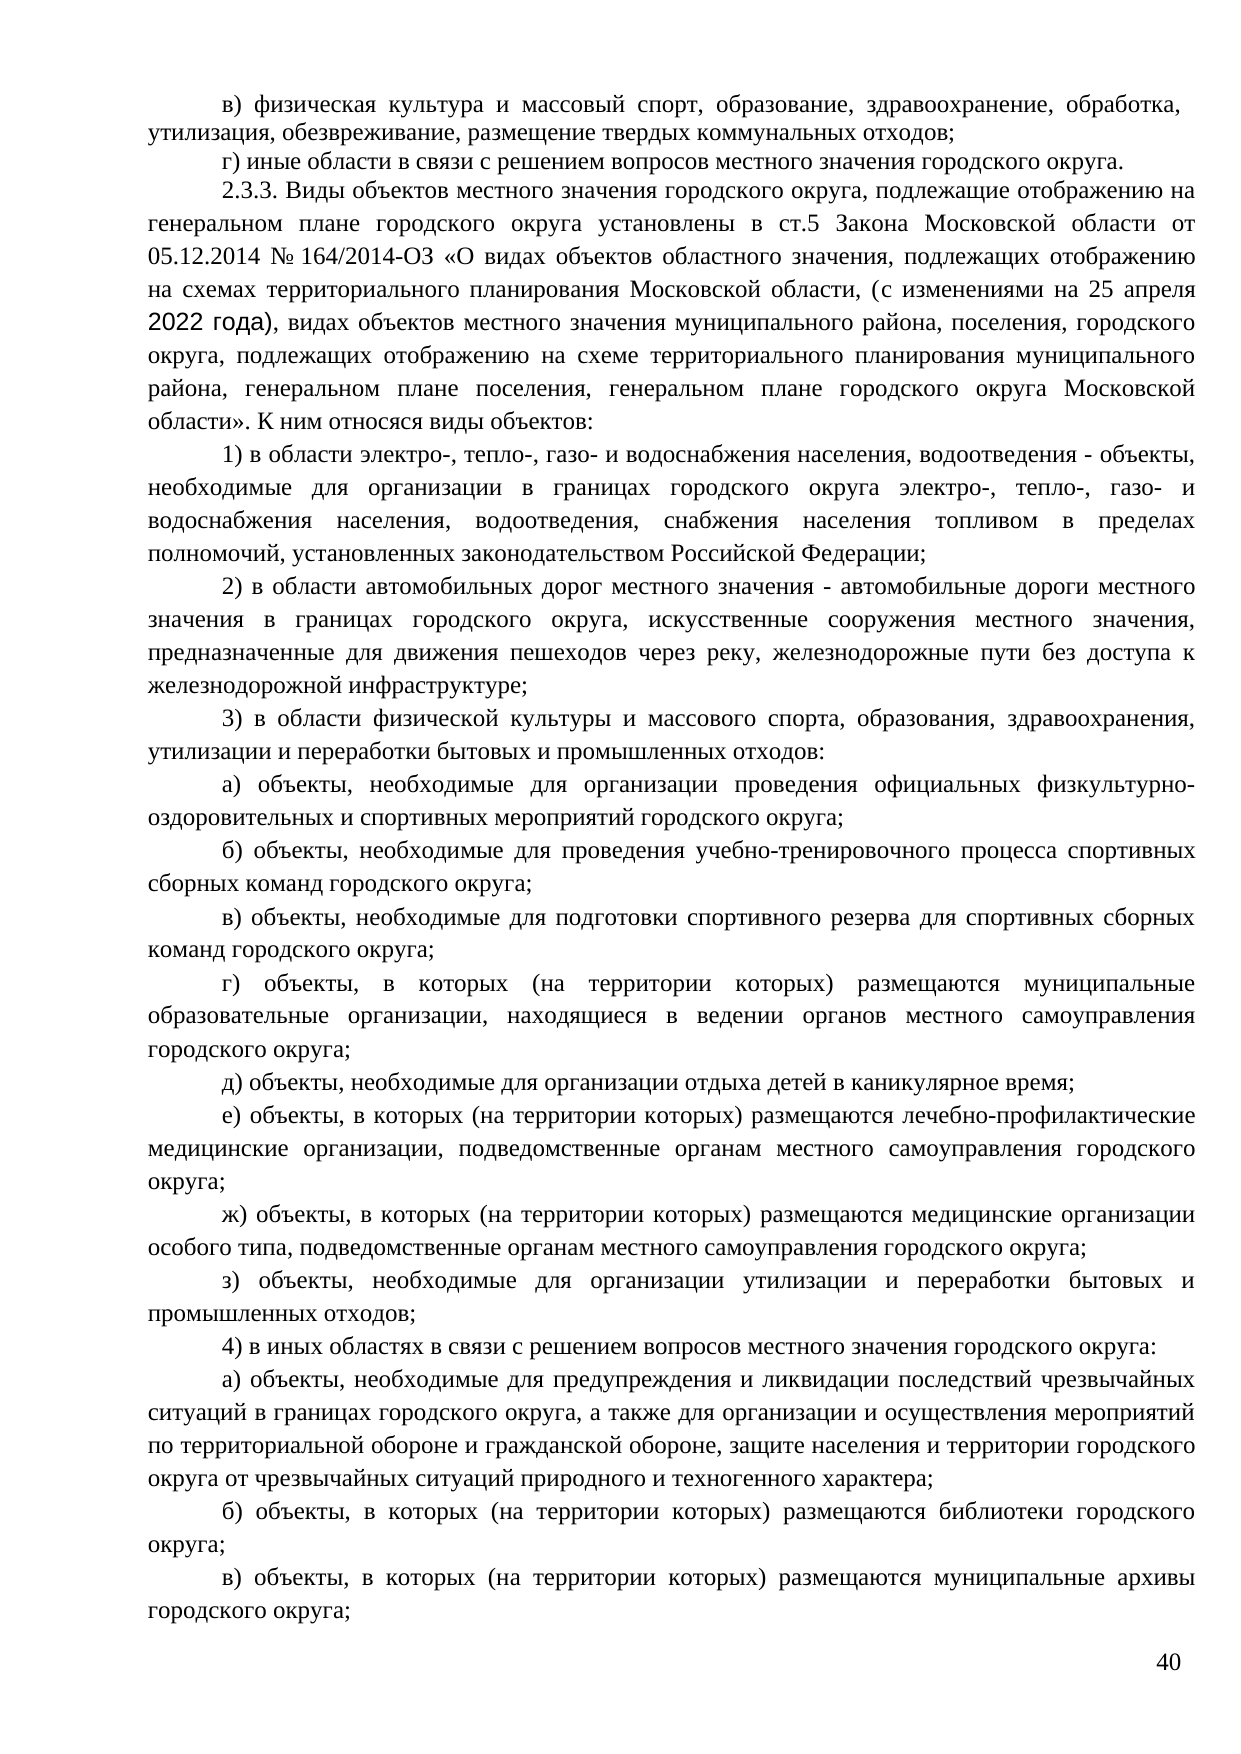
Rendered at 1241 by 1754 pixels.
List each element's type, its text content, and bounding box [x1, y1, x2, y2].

text 1) в области электро-, тепло-, газо- и водоснабжения населения, водоотведения - объекты, необходимые для организации в границах городского округа электро-, тепло-, газо- и водоснабжения населения, водоотведения, снабжения населения топливом в пределах полномочий, установленных законодательством Российской Федерации; [148, 439, 1196, 567]
text 4) в иных областях в связи с решением вопросов местного значения городского округа: [148, 1331, 1196, 1359]
text а) объекты, необходимые для предупреждения и ликвидации последствий чрезвычайных ситуаций в границах городского округа, а также для организации и осуществления мероприятий по территориальной обороне и гражданской обороне, защите населения и территории городского округа от чрезвычайных ситуаций природного и техногенного характера; [148, 1364, 1196, 1492]
text в) физическая культура и массовый спорт, образование, здравоохранение, обработка, утилизация, обезвреживание, размещение твердых коммунальных отходов; [148, 89, 1181, 146]
text ж) объекты, в которых (на территории которых) размещаются медицинские организации особого типа, подведомственные органам местного самоуправления городского округа; [148, 1199, 1196, 1261]
text в) объекты, необходимые для подготовки спортивного резерва для спортивных сборных команд городского округа; [148, 902, 1196, 963]
text д) объекты, необходимые для организации отдыха детей в каникулярное время; [148, 1067, 1196, 1095]
text з) объекты, необходимые для организации утилизации и переработки бытовых и промышленных отходов; [148, 1265, 1196, 1327]
text б) объекты, необходимые для проведения учебно-тренировочного процесса спортивных сборных команд городского округа; [148, 836, 1196, 897]
text 2) в области автомобильных дорог местного значения - автомобильные дороги местного значения в границах городского округа, искусственные сооружения местного значения, предназначенные для движения пешеходов через реку, железнодорожные пути без доступа к железнодорожной инфраструктуре; [148, 571, 1196, 699]
text г) объекты, в которых (на территории которых) размещаются муниципальные образовательные организации, находящиеся в ведении органов местного самоуправления городского округа; [148, 968, 1196, 1062]
text е) объекты, в которых (на территории которых) размещаются лечебно-профилактические медицинские организации, подведомственные органам местного самоуправления городского округа; [148, 1100, 1196, 1194]
text 3) в области физической культуры и массового спорта, образования, здравоохранения, утилизации и переработки бытовых и промышленных отходов: [148, 703, 1196, 765]
text в) объекты, в которых (на территории которых) размещаются муниципальные архивы городского округа; [148, 1562, 1196, 1624]
text б) объекты, в которых (на территории которых) размещаются библиотеки городского округа; [148, 1496, 1196, 1558]
text 2.3.3. Виды объектов местного значения городского округа, подлежащие отображению на генеральном плане городского округа установлены в ст.5 Закона Московской области от 05.12.2014 № 164/2014-ОЗ «О видах объектов областного значения, подлежащих отображению на схемах территориального планирования Московской области, (с изменениями на 25 апреля 2022 года), видах объектов местного значения муниципального района, поселения, городского округа, подлежащих отображению на схеме территориального планирования муниципального района, генеральном плане поселения, генеральном плане городского округа Московской области». К ним относяся виды объектов: [148, 175, 1196, 435]
text г) иные области в связи с решением вопросов местного значения городского округа. [148, 146, 1181, 175]
text а) объекты, необходимые для организации проведения официальных физкультурно-оздоровительных и спортивных мероприятий городского округа; [148, 769, 1196, 831]
